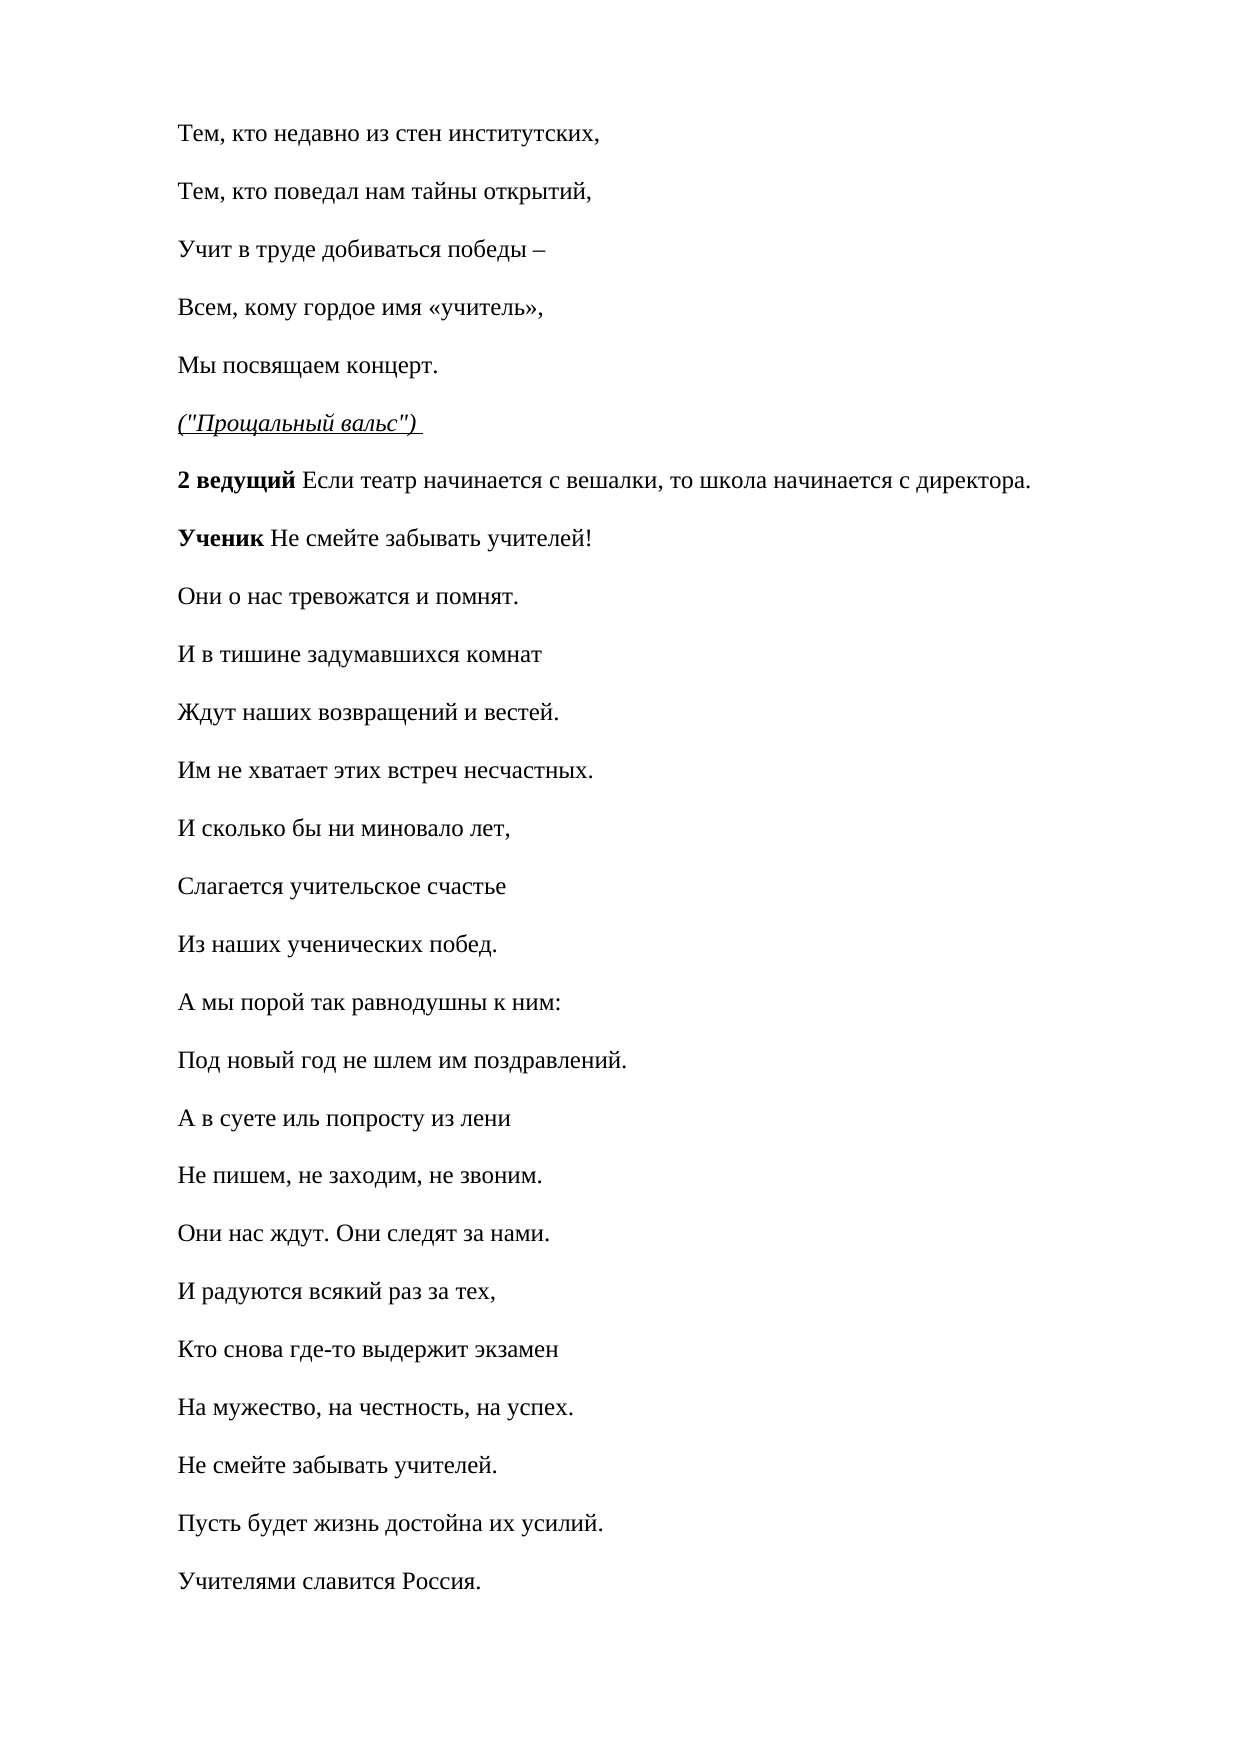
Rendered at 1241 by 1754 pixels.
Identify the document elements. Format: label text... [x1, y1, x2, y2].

text Им не хватает этих встреч несчастных. [177, 755, 1152, 784]
text И сколько бы ни миновало лет, [177, 813, 1152, 842]
text Ждут наших возвращений и вестей. [177, 697, 1152, 726]
text ("Прощальный вальс") [177, 408, 1152, 436]
text Они нас ждут. Они следят за нами. [177, 1218, 1152, 1247]
text Тем, кто поведал нам тайны открытий, [177, 176, 1152, 205]
text Не пишем, не заходим, не звоним. [177, 1161, 1152, 1189]
text И радуются всякий раз за тех, [177, 1276, 1152, 1305]
text А мы порой так равнодушны к ним: [177, 987, 1152, 1016]
text 2 ведущий Если театр начинается с вешалки, то школа начинается с директора. [177, 466, 1152, 494]
text Всем, кому гордое имя «учитель», [177, 292, 1152, 321]
text На мужество, на честность, на успех. [177, 1392, 1152, 1421]
text Учит в труде добиваться победы – [177, 234, 1152, 263]
text Тем, кто недавно из стен институтских, [177, 118, 1152, 147]
text И в тишине задумавшихся комнат [177, 639, 1152, 668]
text А в суете иль попросту из лени [177, 1103, 1152, 1131]
text Слагается учительское счастье [177, 871, 1152, 900]
text Учителями славится Россия. [177, 1566, 1152, 1595]
text Кто снова где-то выдержит экзамен [177, 1334, 1152, 1363]
text Мы посвящаем концерт. [177, 350, 1152, 378]
text Они о нас тревожатся и помнят. [177, 581, 1152, 610]
text Ученик Не смейте забывать учителей! [177, 523, 1152, 552]
text Не смейте забывать учителей. [177, 1450, 1152, 1479]
text Пусть будет жизнь достойна их усилий. [177, 1508, 1152, 1537]
text Под новый год не шлем им поздравлений. [177, 1045, 1152, 1073]
text Из наших ученических побед. [177, 929, 1152, 958]
